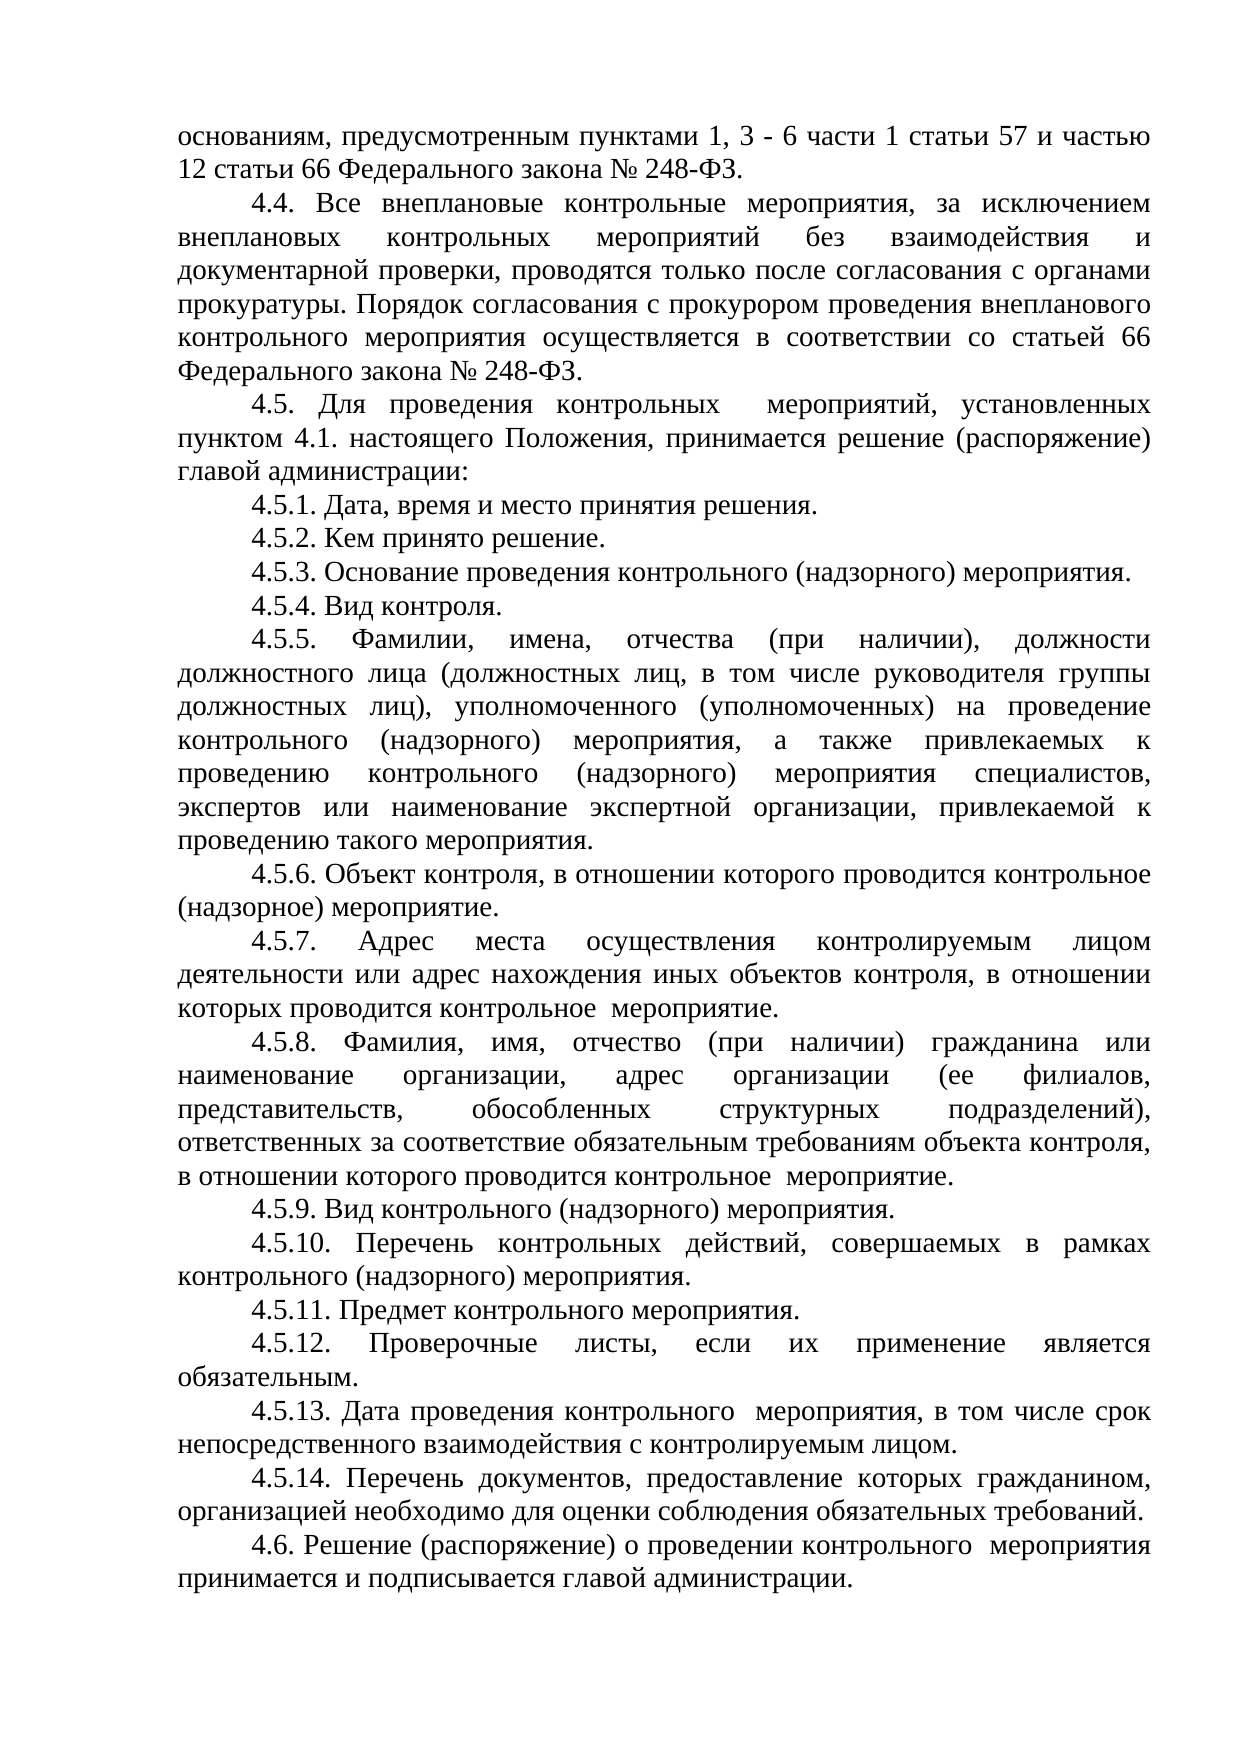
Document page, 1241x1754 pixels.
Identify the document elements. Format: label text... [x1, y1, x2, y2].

text 4.5.11. Предмет контрольного мероприятия. [177, 1292, 1152, 1326]
text 4.5.5. Фамилии, имена, отчества (при наличии), должности должностного лица (должностных лиц, в том числе руководителя группы должностных лиц), уполномоченного (уполномоченных) на проведение контрольного (надзорного) мероприятия, а также привлекаемых к проведению контрольного (надзорного) мероприятия специалистов, экспертов или наименование экспертной организации, привлекаемой к проведению такого мероприятия. [177, 621, 1152, 856]
text 4.5.14. Перечень документов, предоставление которых гражданином, организацией необходимо для оценки соблюдения обязательных требований. [177, 1460, 1152, 1527]
text 4.5.3. Основание проведения контрольного (надзорного) мероприятия. [177, 554, 1152, 588]
text 4.5.9. Вид контрольного (надзорного) мероприятия. [177, 1191, 1152, 1225]
text 4.5.7. Адрес места осуществления контролируемым лицом деятельности или адрес нахождения иных объектов контроля, в отношении которых проводится контрольное мероприятие. [177, 923, 1152, 1024]
text 4.5.6. Объект контроля, в отношении которого проводится контрольное (надзорное) мероприятие. [177, 856, 1152, 923]
text 4.5.8. Фамилия, имя, отчество (при наличии) гражданина или наименование организации, адрес организации (ее филиалов, представительств, обособленных структурных подразделений), ответственных за соответствие обязательным требованиям объекта контроля, в отношении которого проводится контрольное мероприятие. [177, 1024, 1152, 1191]
text 4.5.12. Проверочные листы, если их применение является обязательным. [177, 1326, 1152, 1393]
text 4.5.4. Вид контроля. [177, 588, 1152, 621]
text 4.4. Все внеплановые контрольные мероприятия, за исключением внеплановых контрольных мероприятий без взаимодействия и документарной проверки, проводятся только после согласования с органами прокуратуры. Порядок согласования с прокурором проведения внепланового контрольного мероприятия осуществляется в соответствии со статьей 66 Федерального закона № 248-ФЗ. [177, 185, 1152, 386]
text 4.5.13. Дата проведения контрольного мероприятия, в том числе срок непосредственного взаимодействия с контролируемым лицом. [177, 1393, 1152, 1460]
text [177, 118, 1152, 185]
text 4.5.1. Дата, время и место принятия решения. [177, 487, 1152, 521]
text 4.5. Для проведения контрольных мероприятий, установленных пунктом 4.1. настоящего Положения, принимается решение (распоряжение) главой администрации: [177, 386, 1152, 487]
text 4.5.10. Перечень контрольных действий, совершаемых в рамках контрольного (надзорного) мероприятия. [177, 1225, 1152, 1292]
text 4.6. Решение (распоряжение) о проведении контрольного мероприятия принимается и подписывается главой администрации. [177, 1527, 1152, 1594]
text 4.5.2. Кем принято решение. [177, 521, 1152, 554]
